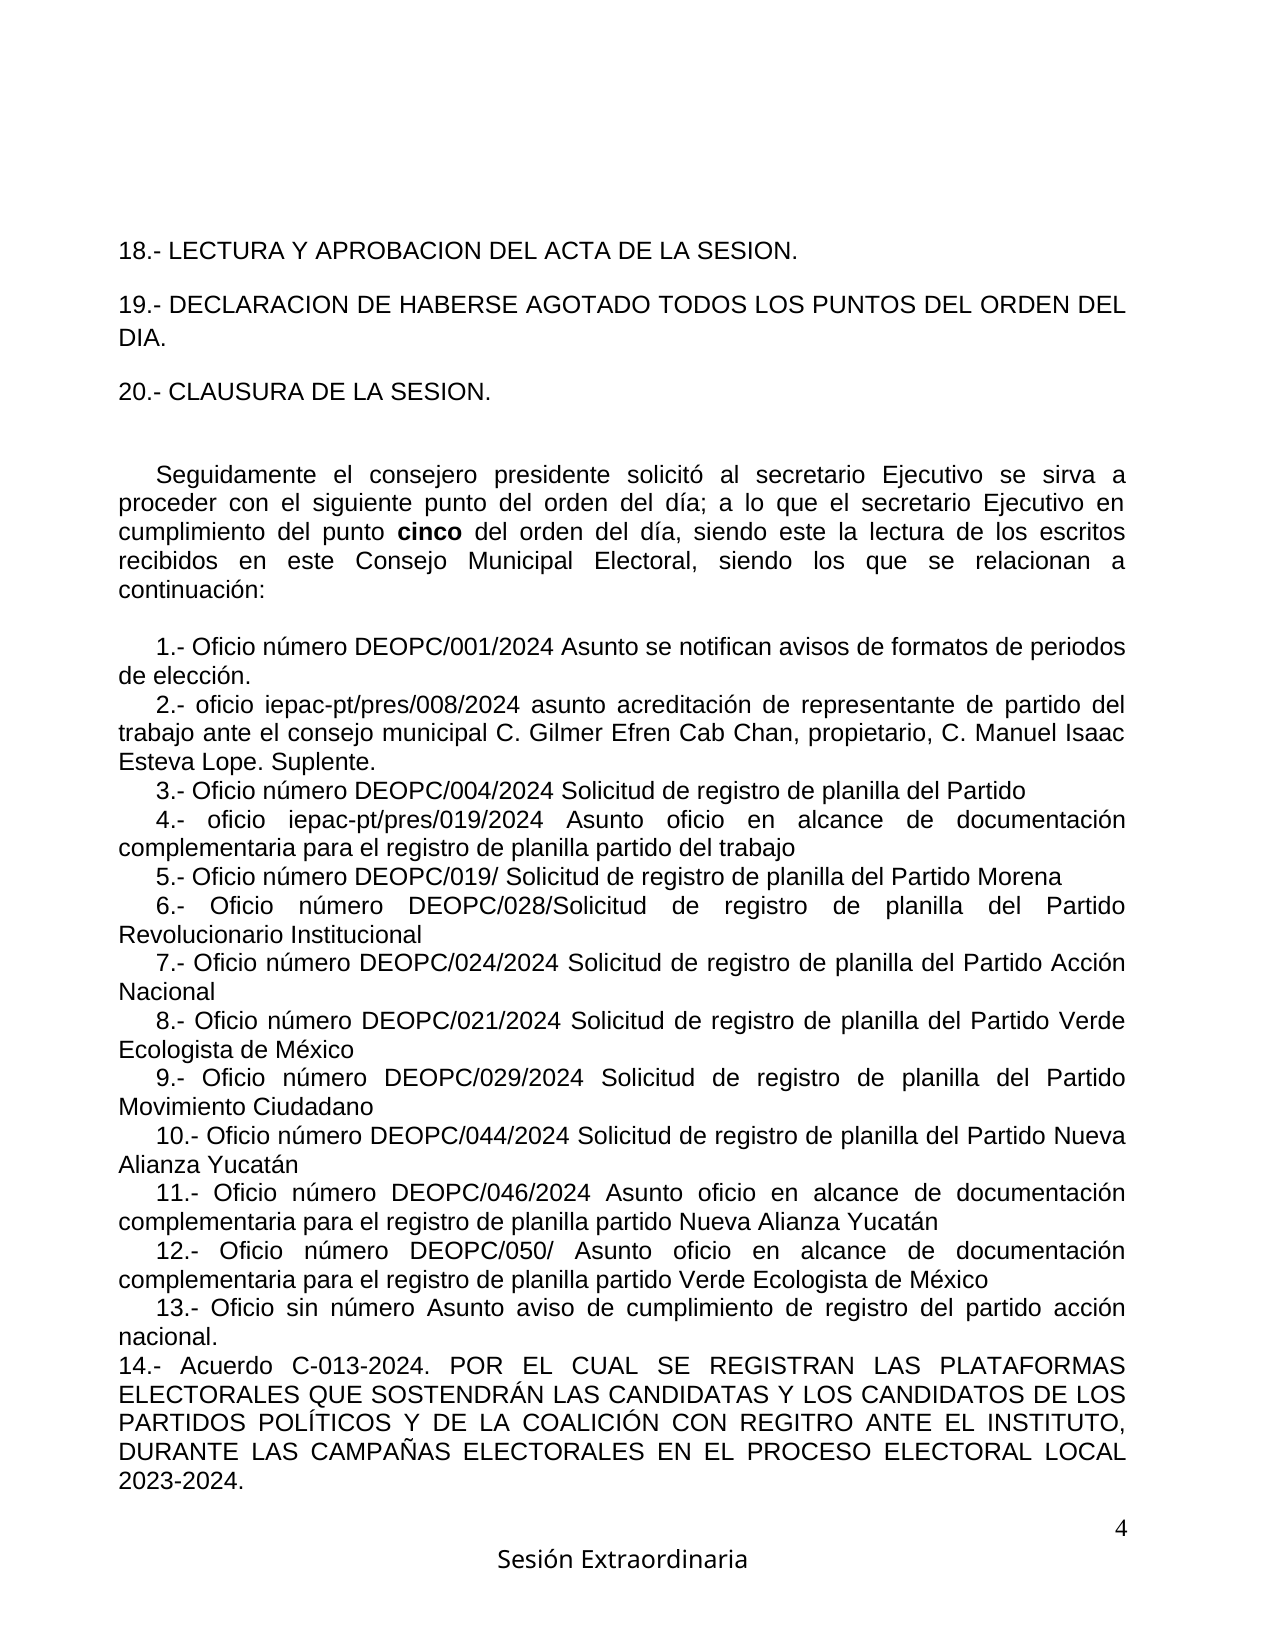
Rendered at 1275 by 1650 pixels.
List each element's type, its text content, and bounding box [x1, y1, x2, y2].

text 19.- DECLARACION DE HABERSE AGOTADO TODOS LOS PUNTOS DEL ORDEN DEL DIA. [118, 290, 1127, 352]
text 10.- Oficio número DEOPC/044/2024 Solicitud de registro de planilla del Partido Nueva Alianza Yucatán [118, 1121, 1127, 1178]
text 12.- Oficio número DEOPC/050/ Asunto oficio en alcance de documentación complementaria para el registro de planilla partido Verde Ecologista de México [118, 1236, 1127, 1293]
text 5.- Oficio número DEOPC/019/ Solicitud de registro de planilla del Partido Morena [118, 862, 1127, 891]
text 14.- Acuerdo C-013-2024. POR EL CUAL SE REGISTRAN LAS PLATAFORMAS ELECTORALES QUE SOSTENDRÁN LAS CANDIDATAS Y LOS CANDIDATOS DE LOS PARTIDOS POLÍTICOS Y DE LA COALICIÓN CON REGITRO ANTE EL INSTITUTO, DURANTE LAS CAMPAÑAS ELECTORALES EN EL PROCESO ELECTORAL LOCAL 2023-2024. [118, 1351, 1127, 1494]
text 3.- Oficio número DEOPC/004/2024 Solicitud de registro de planilla del Partido [118, 776, 1127, 804]
text 9.- Oficio número DEOPC/029/2024 Solicitud de registro de planilla del Partido Movimiento Ciudadano [118, 1063, 1127, 1121]
text 7.- Oficio número DEOPC/024/2024 Solicitud de registro de planilla del Partido Acción Nacional [118, 948, 1127, 1006]
text 8.- Oficio número DEOPC/021/2024 Solicitud de registro de planilla del Partido Verde Ecologista de México [118, 1006, 1127, 1063]
text 18.- LECTURA Y APROBACION DEL ACTA DE LA SESION. [118, 236, 1127, 265]
text 13.- Oficio sin número Asunto aviso de cumplimiento de registro del partido acción nacional. [118, 1293, 1127, 1351]
text 4.- oficio iepac-pt/pres/019/2024 Asunto oficio en alcance de documentación complementaria para el registro de planilla partido del trabajo [118, 804, 1127, 862]
text 6.- Oficio número DEOPC/028/Solicitud de registro de planilla del Partido Revolucionario Institucional [118, 891, 1127, 948]
text 20.- CLAUSURA DE LA SESION. [118, 377, 1127, 406]
text 1.- Oficio número DEOPC/001/2024 Asunto se notifican avisos de formatos de periodos de elección. [118, 632, 1127, 689]
text 11.- Oficio número DEOPC/046/2024 Asunto oficio en alcance de documentación complementaria para el registro de planilla partido Nueva Alianza Yucatán [118, 1178, 1127, 1236]
text Seguidamente el consejero presidente solicitó al secretario Ejecutivo se sirva a proceder con el siguiente punto del orden del día; a lo que el secretario Ejecutivo en cumplimiento del punto cinco del orden del día, siendo este la lectura de los escritos recibidos en este Consejo Municipal Electoral, siendo los que se relacionan a continuación: [118, 459, 1127, 603]
text 2.- oficio iepac-pt/pres/008/2024 asunto acreditación de representante de partido del trabajo ante el consejo municipal C. Gilmer Efren Cab Chan, propietario, C. Manuel Isaac Esteva Lope. Suplente. [118, 689, 1127, 776]
